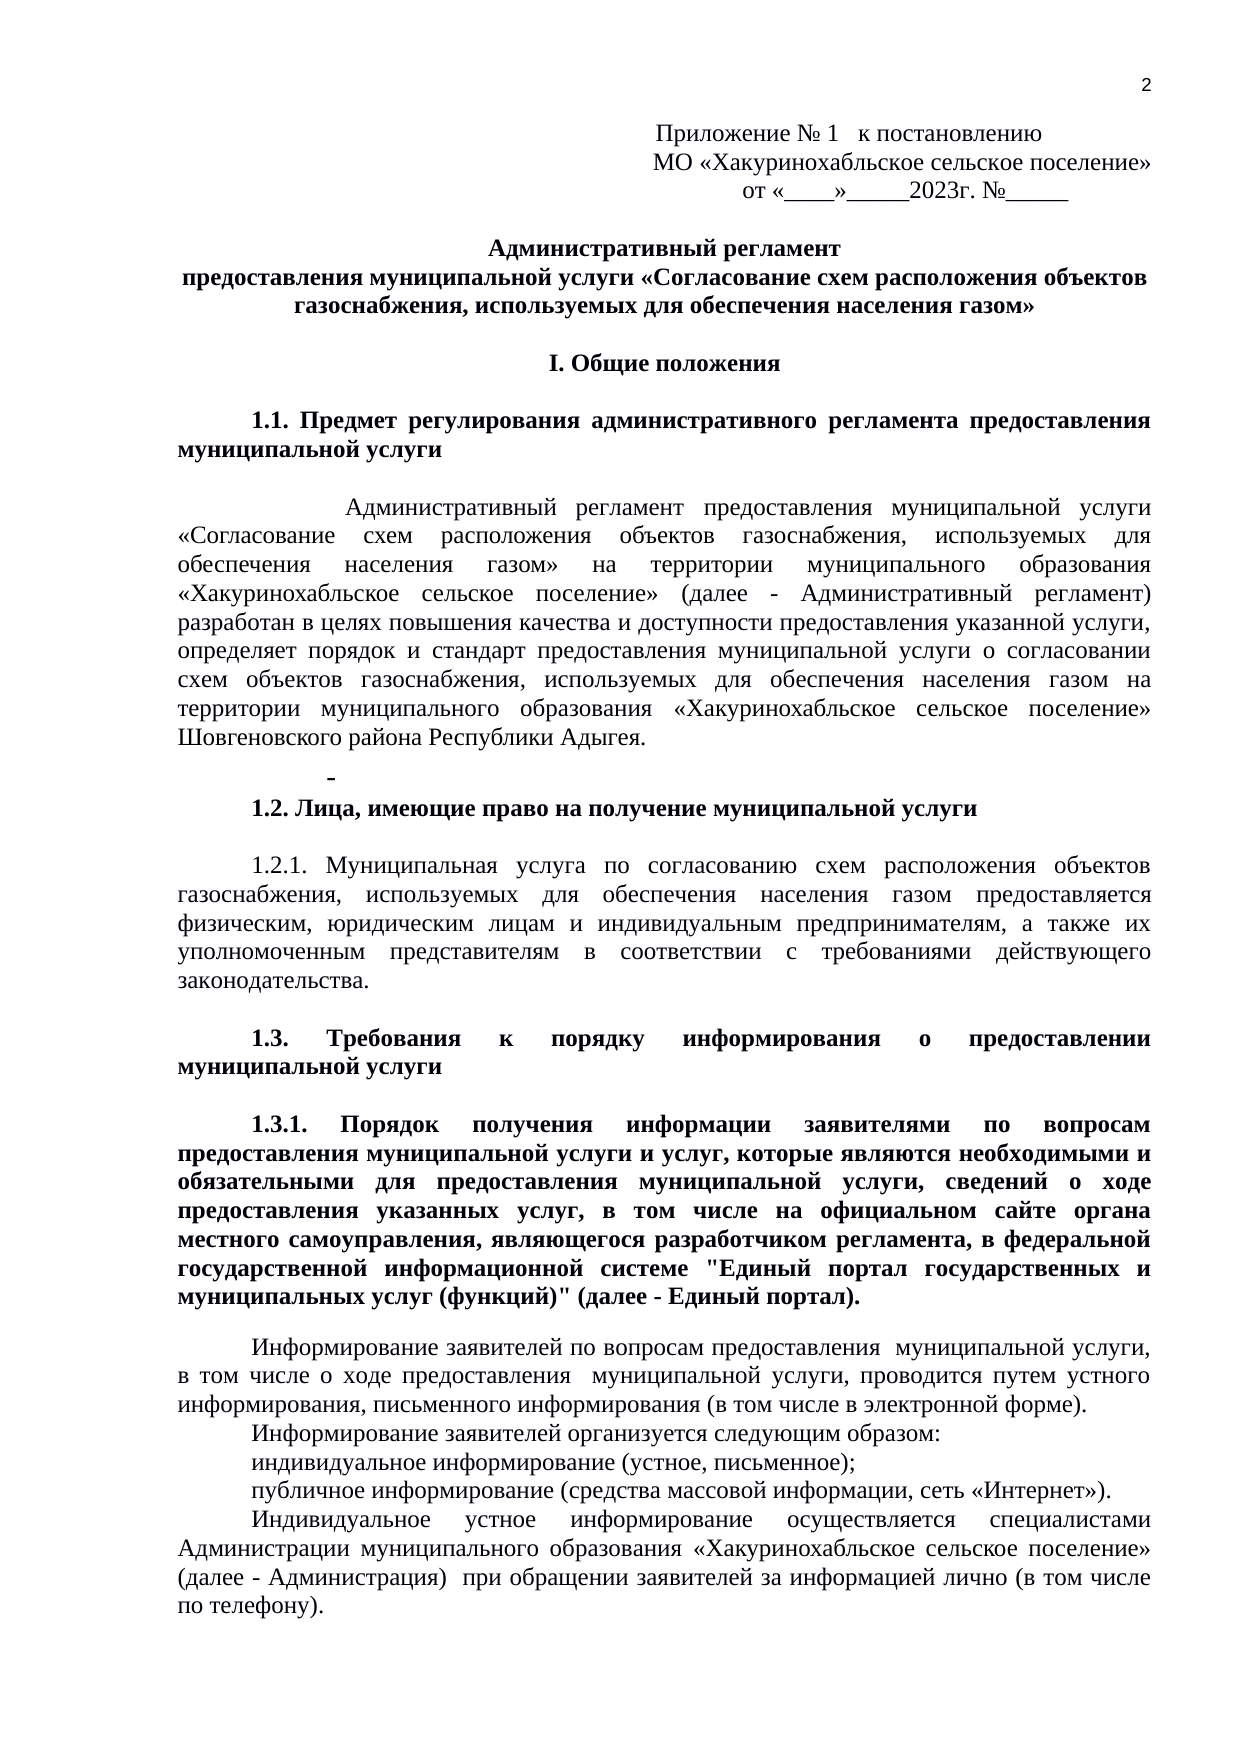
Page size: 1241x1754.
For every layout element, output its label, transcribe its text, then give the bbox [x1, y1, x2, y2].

list Информирование заявителей по вопросам предоставления муниципальной услуги, в том числе о ходе предоставления муниципальной услуги, проводится путем устного информирования, письменного информирования (в том числе в электронной форме). [177, 1332, 1152, 1418]
list публичное информирование (средства массовой информации, сеть «Интернет»). [177, 1475, 1152, 1504]
text от «____»_____2023г. №_____ [177, 176, 1152, 204]
text 1.1. Предмет регулирования административного регламента предоставления муниципальной услуги [177, 406, 1152, 463]
text I. Общие положения [177, 348, 1152, 377]
list 1.3.1. Порядок получения информации заявителями по вопросам предоставления муниципальной услуги и услуг, которые являются необходимыми и обязательными для предоставления муниципальной услуги, сведений о ходе предоставления указанных услуг, в том числе на официальном сайте органа местного самоуправления, являющегося разработчиком регламента, в федеральной государственной информационной системе "Единый портал государственных и муниципальных услуг (функций)" (далее - Единый портал). [177, 1109, 1152, 1310]
list Индивидуальное устное информирование осуществляется специалистами Администрации муниципального образования «Хакуринохабльское сельское поселение» (далее - Администрация) при обращении заявителей за информацией лично (в том числе по телефону). [177, 1504, 1152, 1619]
text 1.2.1. Муниципальная услуга по согласованию схем расположения объектов газоснабжения, используемых для обеспечения населения газом предоставляется физическим, юридическим лицам и индивидуальным предпринимателям, а также их уполномоченным представителям в соответствии с требованиями действующего законодательства. [177, 850, 1152, 994]
text Приложение № 1 к постановлению [177, 118, 1152, 147]
text предоставления муниципальной услуги «Согласование схем расположения объектов газоснабжения, используемых для обеспечения населения газом» [177, 262, 1152, 319]
text Административный регламент [177, 233, 1152, 262]
list индивидуальное информирование (устное, письменное); [177, 1447, 1152, 1475]
list Информирование заявителей организуется следующим образом: [177, 1418, 1152, 1447]
text МО «Хакуринохабльское сельское поселение» [177, 147, 1152, 176]
list 1.3. Требования к порядку информирования о предоставлении муниципальной услуги [177, 1023, 1152, 1080]
text 1.2. Лица, имеющие право на получение муниципальной услуги [177, 793, 1152, 821]
text Административный регламент предоставления муниципальной услуги «Согласование схем расположения объектов газоснабжения, используемых для обеспечения населения газом» на территории муниципального образования «Хакуринохабльское сельское поселение» (далее - Административный регламент) разработан в целях повышения качества и доступности предоставления указанной услуги, определяет порядок и стандарт предоставления муниципальной услуги о согласовании схем объектов газоснабжения, используемых для обеспечения населения газом на территории муниципального образования «Хакуринохабльское сельское поселение» Шовгеновского района Республики Адыгея. [177, 492, 1152, 751]
